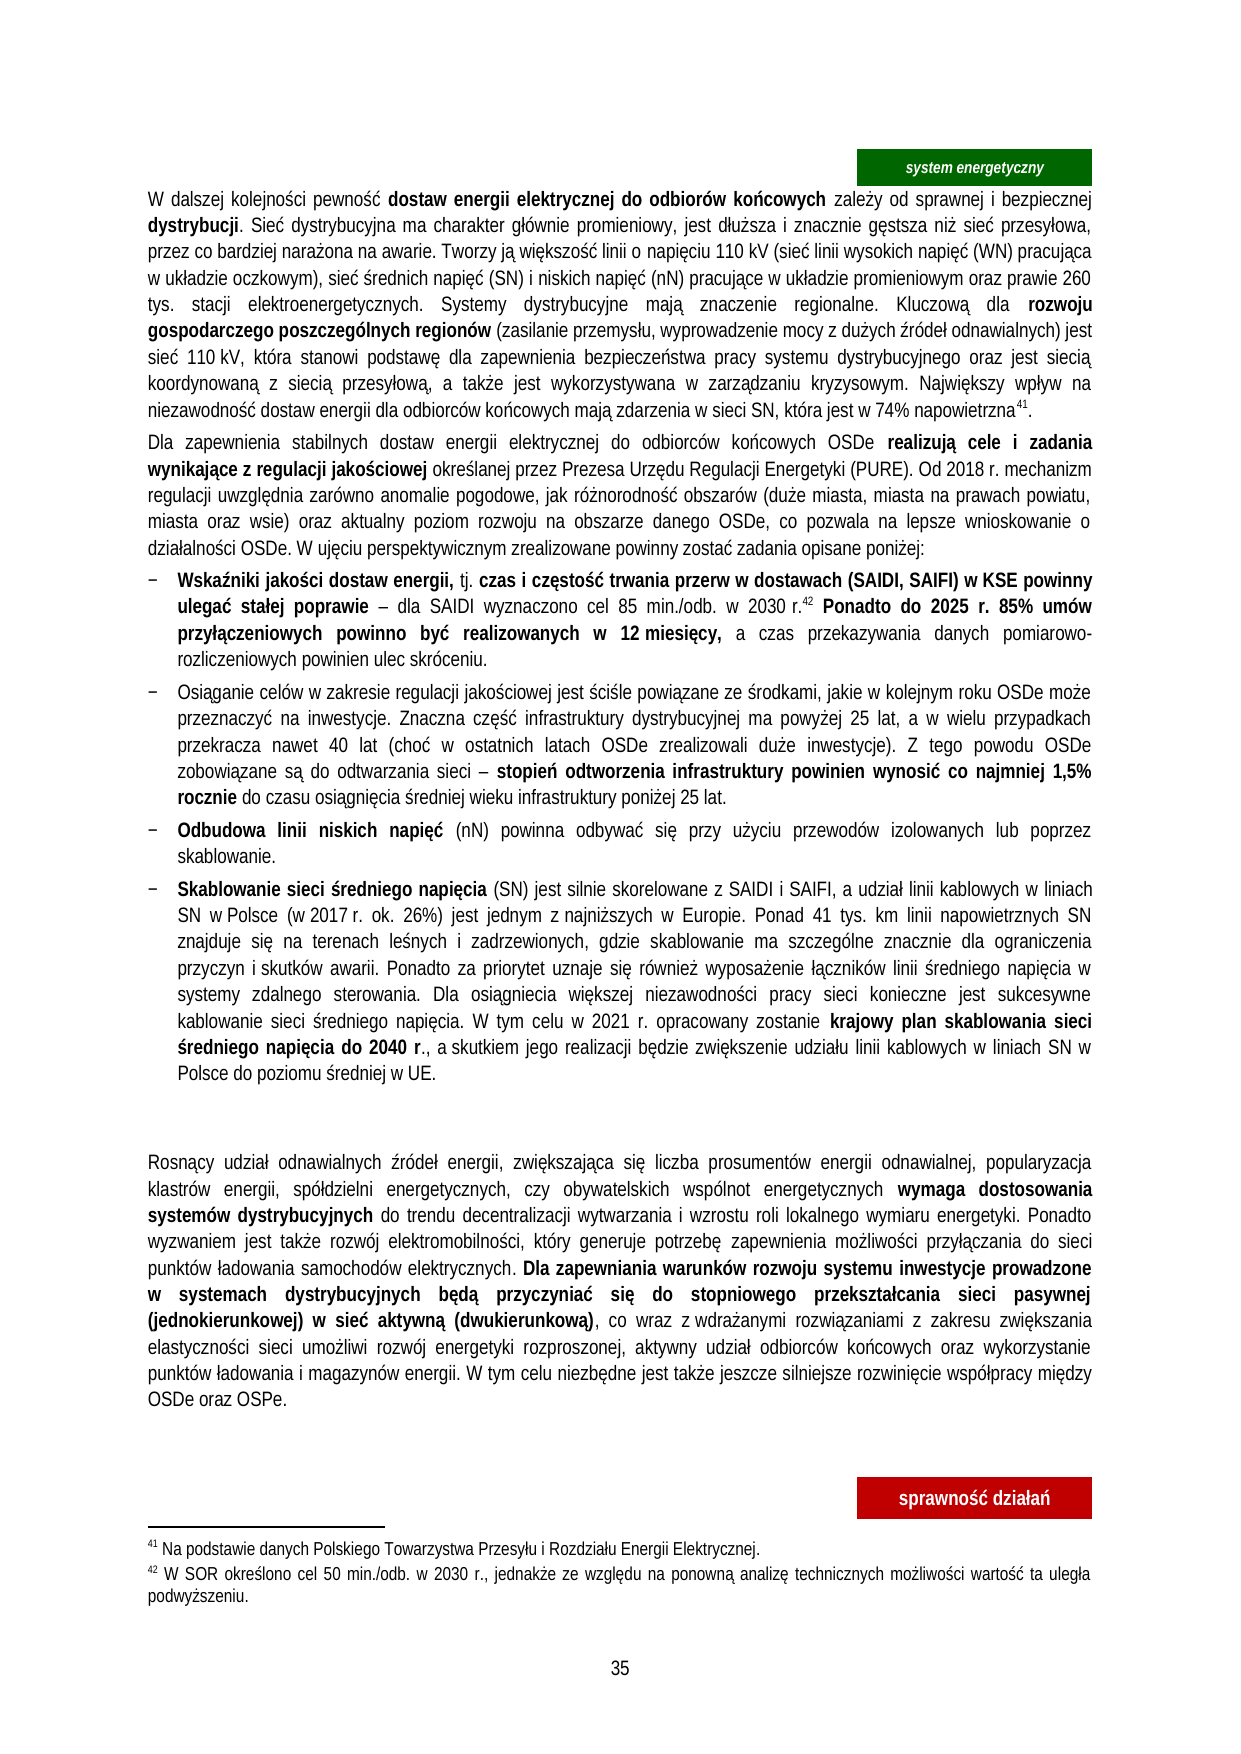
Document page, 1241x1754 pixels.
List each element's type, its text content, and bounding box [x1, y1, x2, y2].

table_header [857, 1477, 1092, 1519]
list Odbudowa linii niskich napięć (nN) powinna odbywać się przy użyciu przewodów izolowanych lub poprzez skablowanie. [148, 818, 1092, 868]
text Dla zapewnienia stabilnych dostaw energii elektrycznej do odbiorców końcowych OSDe realizują cele i zadania wynikające z regulacji jakościowej określanej przez Prezesa Urzędu Regulacji Energetyki (PURE). Od 2018 r. mechanizm regulacji uwzględnia zarówno anomalie pogodowe, jak różnorodność obszarów (duże miasta, miasta na prawach powiatu, miasta oraz wsie) oraz aktualny poziom rozwoju na obszarze danego OSDe, co pozwala na lepsze wnioskowanie o działalności OSDe. W ujęciu perspektywicznym zrealizowane powinny zostać zadania opisane poniżej: [148, 430, 1092, 559]
list Wskaźniki jakości dostaw energii, tj. czas i częstość trwania przerw w dostawach (SAIDI, SAIFI) w KSE powinny ulegać stałej poprawie – dla SAIDI wyznaczono cel 85 min./odb. w 2030 r. Ponadto do 2025 r. 85% umów przyłączeniowych powinno być realizowanych w 12 miesięcy, a czas przekazywania danych pomiarowo-rozliczeniowych powinien ulec skróceniu. [148, 568, 1092, 671]
list Skablowanie sieci średniego napięcia (SN) jest silnie skorelowane z SAIDI i SAIFI, a udział linii kablowych w liniach SN w Polsce (w 2017 r. ok. 26%) jest jednym z najniższych w Europie. Ponad 41 tys. km linii napowietrznych SN znajduje się na terenach leśnych i zadrzewionych, gdzie skablowanie ma szczególne znacznie dla ograniczenia przyczyn i skutków awarii. Ponadto za priorytet uznaje się również wyposażenie łączników linii średniego napięcia w systemy zdalnego sterowania. Dla osiągniecia większej niezawodności pracy sieci konieczne jest sukcesywne kablowanie sieci średniego napięcia. W tym celu w 2021 r. opracowany zostanie krajowy plan skablowania sieci średniego napięcia do 2040 r., a skutkiem jego realizacji będzie zwiększenie udziału linii kablowych w liniach SN w Polsce do poziomu średniej w UE. [148, 877, 1092, 1085]
text W dalszej kolejności pewność dostaw energii elektrycznej do odbiorów końcowych zależy od sprawnej i bezpiecznej dystrybucji. Sieć dystrybucyjna ma charakter głównie promieniowy, jest dłuższa i znacznie gęstsza niż sieć przesyłowa, przez co bardziej narażona na awarie. Tworzy ją większość linii o napięciu 110 kV (sieć linii wysokich napięć (WN) pracująca w układzie oczkowym), sieć średnich napięć (SN) i niskich napięć (nN) pracujące w układzie promieniowym oraz prawie 260 tys. stacji elektroenergetycznych. Systemy dystrybucyjne mają znaczenie regionalne. Kluczową dla rozwoju gospodarczego poszczególnych regionów (zasilanie przemysłu, wyprowadzenie mocy z dużych źródeł odnawialnych) jest sieć 110 kV, która stanowi podstawę dla zapewnienia bezpieczeństwa pracy systemu dystrybucyjnego oraz jest siecią koordynowaną z siecią przesyłową, a także jest wykorzystywana w zarządzaniu kryzysowym. Największy wpływ na niezawodność dostaw energii dla odbiorców końcowych mają zdarzenia w sieci SN, która jest w 74% napowietrzna. [148, 187, 1092, 421]
text Rosnący udział odnawialnych źródeł energii, zwiększająca się liczba prosumentów energii odnawialnej, popularyzacja klastrów energii, spółdzielni energetycznych, czy obywatelskich wspólnot energetycznych wymaga dostosowania systemów dystrybucyjnych do trendu decentralizacji wytwarzania i wzrostu roli lokalnego wymiaru energetyki. Ponadto wyzwaniem jest także rozwój elektromobilności, który generuje potrzebę zapewnienia możliwości przyłączania do sieci punktów ładowania samochodów elektrycznych. Dla zapewniania warunków rozwoju systemu inwestycje prowadzone w systemach dystrybucyjnych będą przyczyniać się do stopniowego przekształcania sieci pasywnej (jednokierunkowej) w sieć aktywną (dwukierunkową), co wraz z wdrażanymi rozwiązaniami z zakresu zwiększania elastyczności sieci umożliwi rozwój energetyki rozproszonej, aktywny udział odbiorców końcowych oraz wykorzystanie punktów ładowania i magazynów energii. W tym celu niezbędne jest także jeszcze silniejsze rozwinięcie współpracy między OSDe oraz OSPe. [148, 1150, 1092, 1411]
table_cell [857, 149, 1092, 186]
list Osiąganie celów w zakresie regulacji jakościowej jest ściśle powiązane ze środkami, jakie w kolejnym roku OSDe może przeznaczyć na inwestycje. Znaczna część infrastruktury dystrybucyjnej ma powyżej 25 lat, a w wielu przypadkach przekracza nawet 40 lat (choć w ostatnich latach OSDe zrealizowali duże inwestycje). Z tego powodu OSDe zobowiązane są do odtwarzania sieci – stopień odtworzenia infrastruktury powinien wynosić co najmniej 1,5% rocznie do czasu osiągnięcia średniej wieku infrastruktury poniżej 25 lat. [148, 680, 1092, 809]
